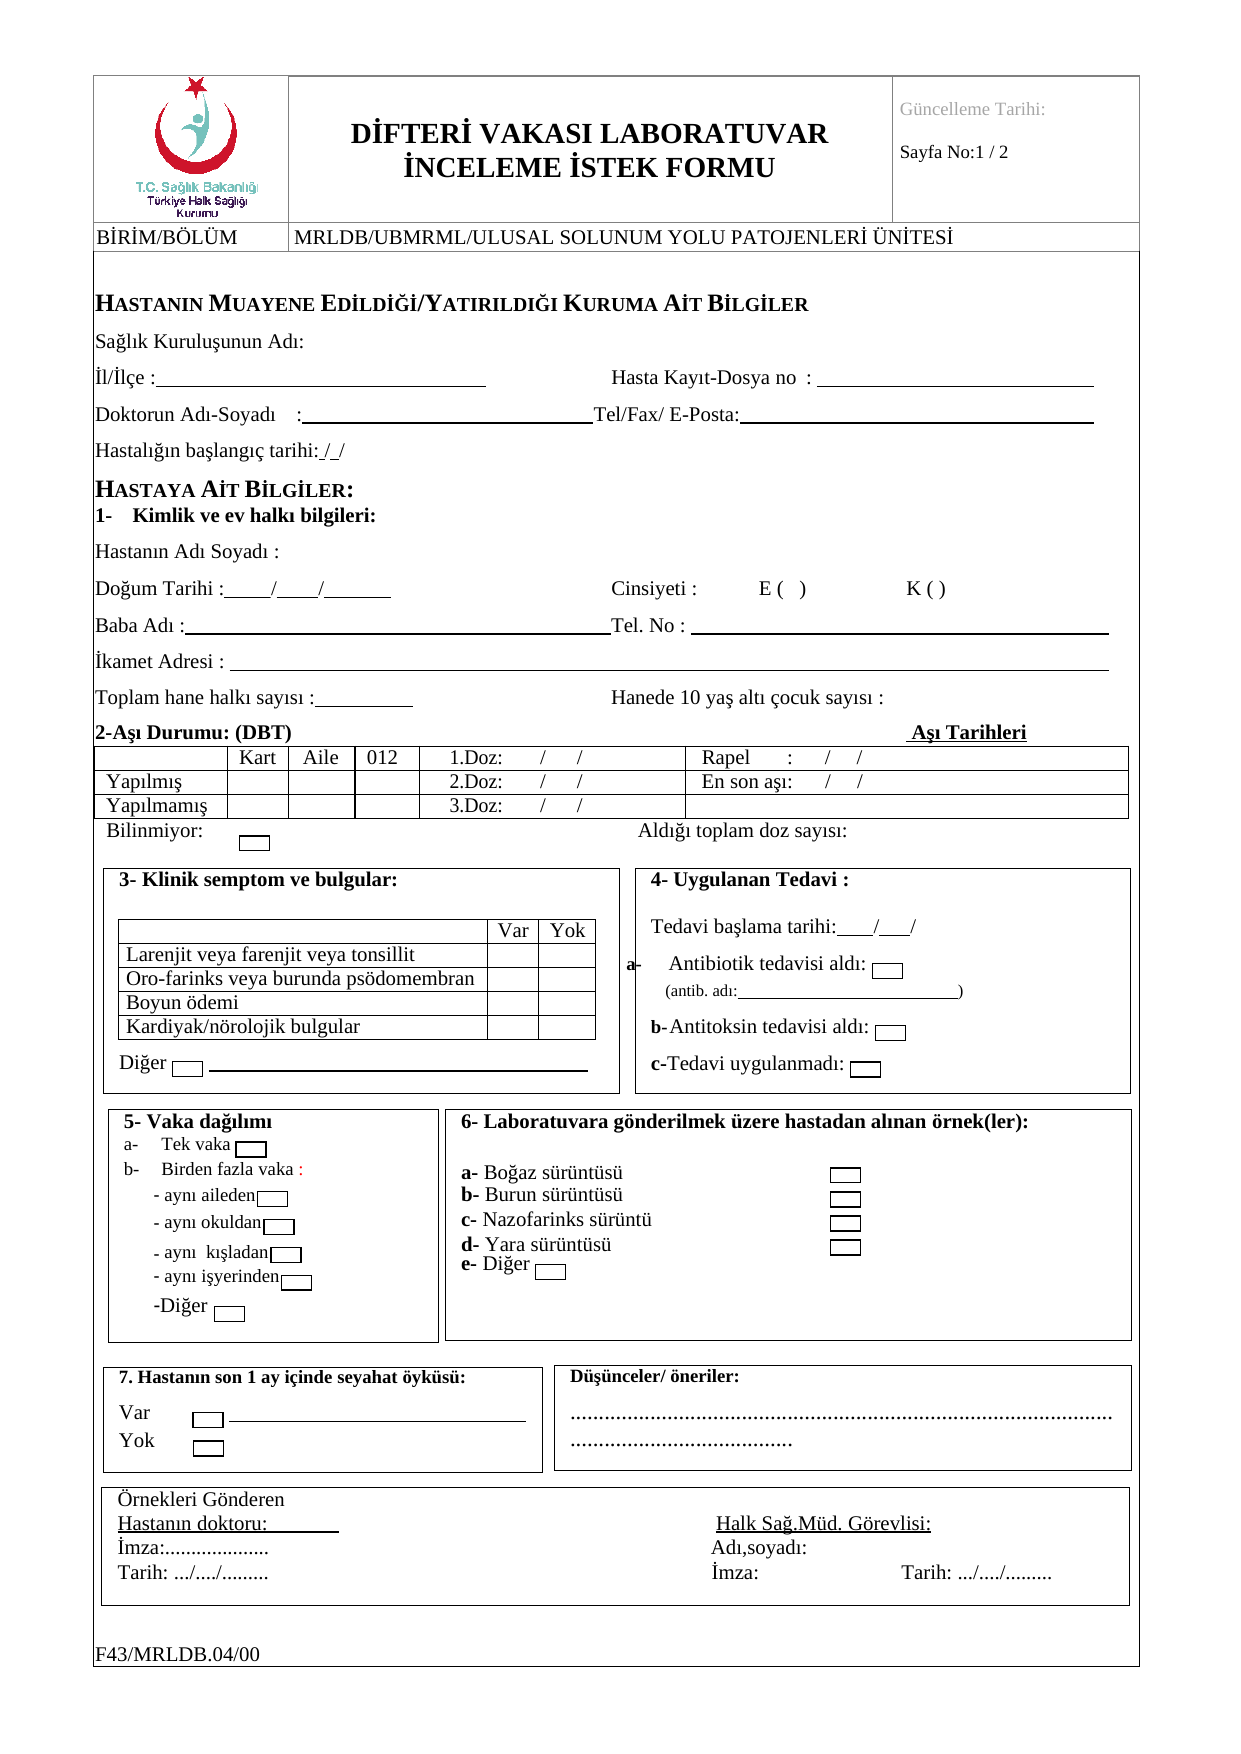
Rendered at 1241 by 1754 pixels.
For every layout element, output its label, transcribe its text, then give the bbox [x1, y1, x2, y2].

table_cell [289, 795, 354, 817]
table_cell Aile [289, 747, 354, 769]
table_cell Kart [228, 747, 288, 769]
table_cell [228, 795, 288, 817]
table_cell / / [521, 747, 685, 769]
table_cell [228, 771, 288, 793]
table_header [94, 76, 288, 222]
table_cell 2.Doz: [420, 771, 521, 793]
table_cell [356, 795, 419, 817]
table_cell / / [808, 771, 1128, 793]
table_header DİFTERİ VAKASI LABORATUVAR İNCELEME İSTEK FORMU [289, 77, 892, 222]
table_cell MRLDB/UBMRML/ULUSAL SOLUNUM YOLU PATOJENLERİ ÜNİTESİ [289, 223, 1139, 251]
table_cell 1.Doz: [420, 747, 521, 769]
table_cell [289, 771, 354, 793]
table_cell / / [808, 747, 1128, 769]
table_cell HASTANIN MUAYENE EDİLDİĞİ/YATIRILDIĞI KURUMA AİT BİLGİLER Sağlık Kuruluşunun Adı: İl/İlçe : Hasta Kayıt-Dosya no : Doktorun Adı-Soyadı : Tel/Fax/ E-Posta: Hastalığın başlangıç tarihi: / / HASTAYA AİT BİLGİLER: Kimlik ve ev halkı bilgileri: Hastanın Adı Soyadı : Doğum Tarihi : / / Cinsiyeti : E ( ) K ( ) Baba Adı : Tel. No : İkamet Adresi : Toplam hane halkı sayısı : Hanede 10 yaş altı çocuk sayısı : Aşı Durumu: (DBT) Aşı Tarihleri [94, 252, 1139, 746]
table_cell BİRİM/BÖLÜM [94, 223, 288, 251]
table_header Güncelleme Tarihi: Sayfa No:1 / 2 [893, 77, 1139, 222]
table_cell / / [521, 795, 685, 817]
table_cell Rapel : [686, 747, 808, 769]
table_cell Yapılmamış [95, 795, 227, 817]
table_cell [95, 747, 227, 769]
table_cell 3.Doz: [420, 795, 521, 817]
table_cell Yapılmış [95, 771, 227, 793]
table_cell [1129, 794, 1139, 817]
table_cell [1129, 746, 1139, 769]
table_cell 012 [356, 747, 419, 769]
picture [136, 77, 258, 217]
table_cell [1129, 770, 1139, 793]
table_cell [686, 795, 1128, 817]
table_cell / / [521, 771, 685, 793]
table_cell En son aşı: [686, 771, 808, 793]
table_cell [356, 771, 419, 793]
table_cell Bilinmiyor: Aldığı toplam doz sayısı: Klinik semptom ve bulgular: 4- Uygulanan Tedavi : Tedavi başlama tarihi: / / Antibiotik tedavisi aldı: (antib. adı: ) Antitoksin tedavisi aldı: Diğer c-Tedavi uygulanmadı: 5- Vaka dağılımı 6- Laboratuvara gönderilmek üzere hastadan alınan örnek(ler): Tek vaka Birden fazla vaka : a- Boğaz sürüntüsü - aynı aileden b- Burun sürüntüsü - aynı okuldan c- Nazofarinks sürüntü - aynı kışladan d- Yara sürüntüsü - aynı işyerinden e- Diğer -Diğer 7. Hastanın son 1 ay içinde seyahat öyküsü: Düşünceler/ öneriler: Var ............................................................................................... Yok ....................................... Örnekleri Gönderen Hastanın doktoru: Halk Sağ.Müd. Görevlisi: İmza:.................... Adı,soyadı: Tarih: .../..../......... İmza: Tarih: .../..../......... F43/MRLDB.04/00 [94, 818, 1139, 1666]
